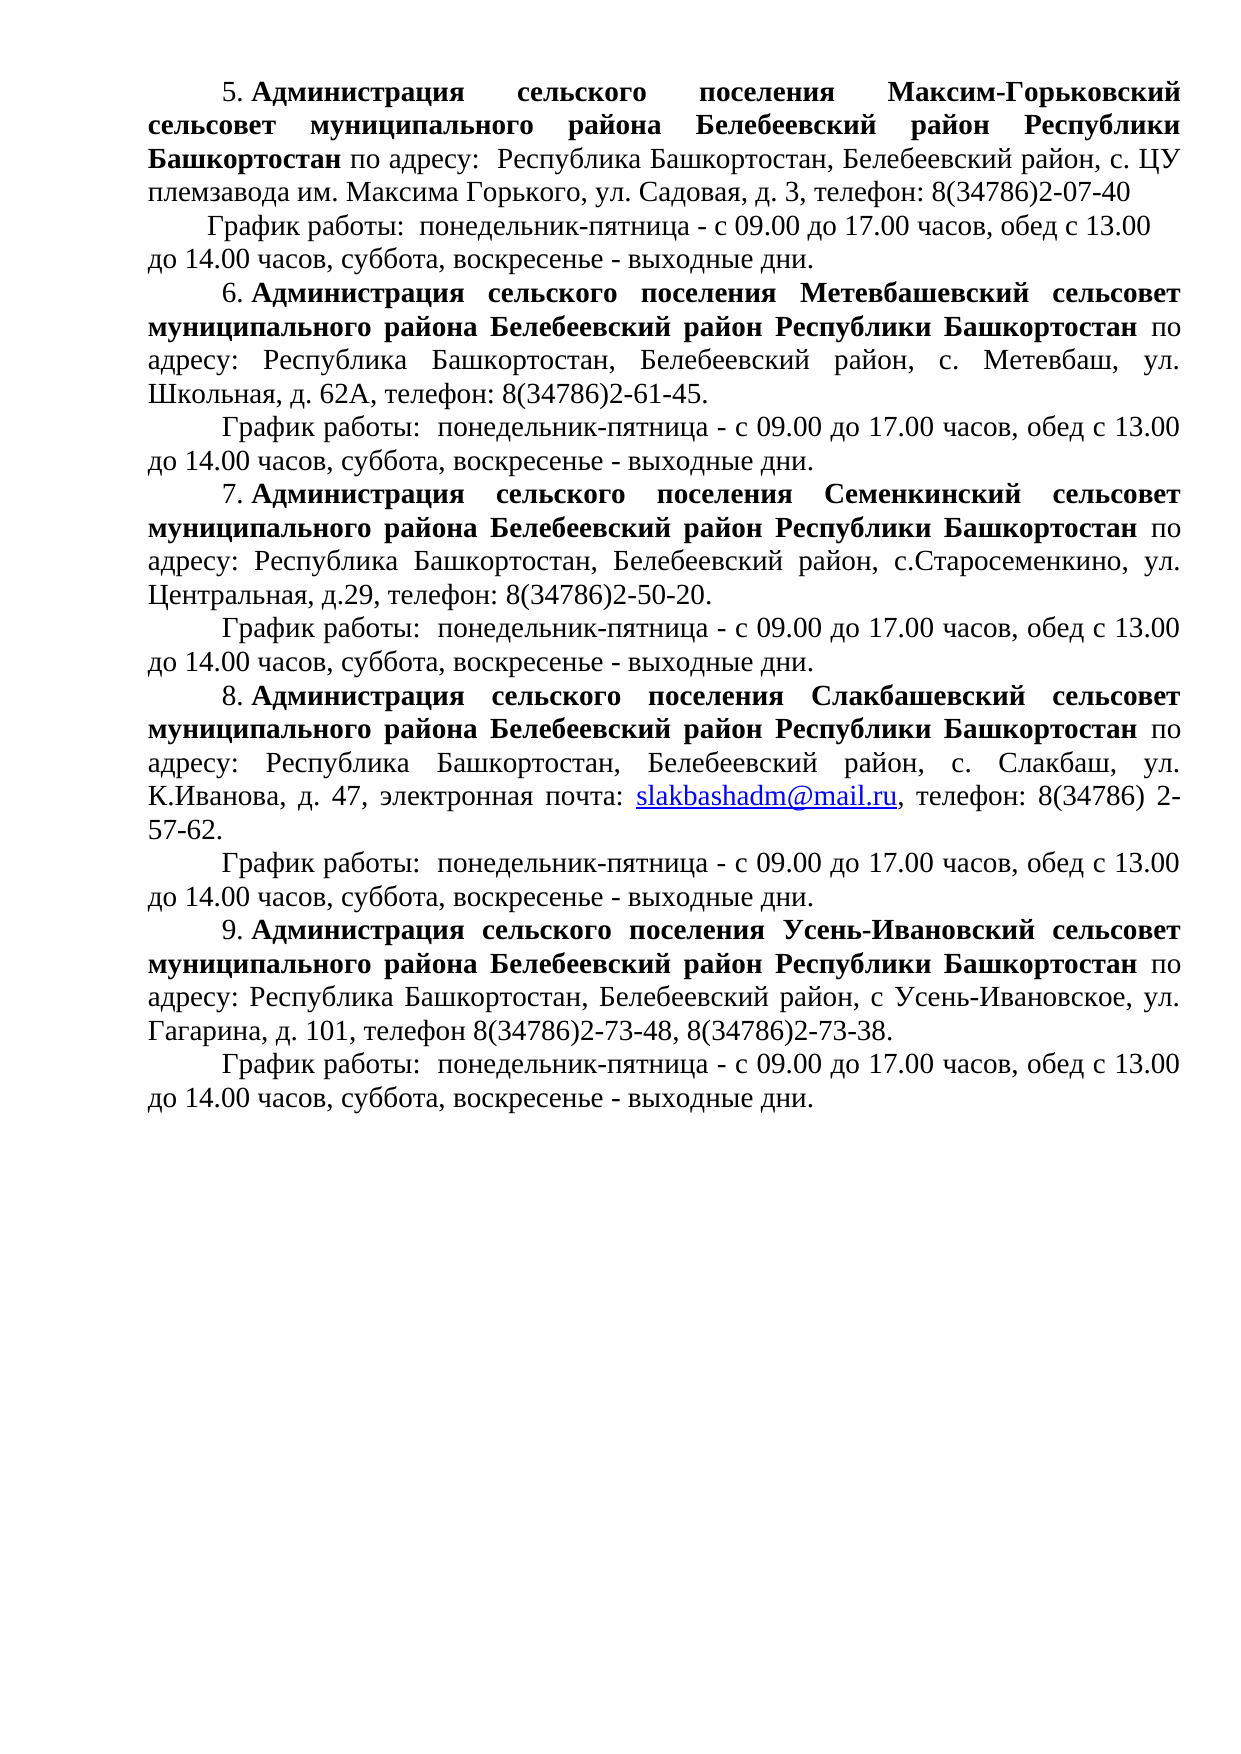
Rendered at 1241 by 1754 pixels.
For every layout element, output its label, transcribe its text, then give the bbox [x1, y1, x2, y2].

list Администрация сельского поселения Метевбашевский сельсовет муниципального района Белебеевский район Республики Башкортостан по адресу: Республика Башкортостан, Белебеевский район, с. Метевбаш, ул. Школьная, д. 62А, телефон: 8(34786)2-61-45. [148, 275, 1181, 409]
list Администрация сельского поселения Семенкинский сельсовет муниципального района Белебеевский район Республики Башкортостан по адресу: Республика Башкортостан, Белебеевский район, с.Старосеменкино, ул. Центральная, д.29, телефон: 8(34786)2-50-20. [148, 476, 1181, 611]
list Администрация сельского поселения Слакбашевский сельсовет муниципального района Белебеевский район Республики Башкортостан по адресу: Республика Башкортостан, Белебеевский район, с. Слакбаш, ул. К.Иванова, д. 47, электронная почта: slakbashadm@mail.ru, телефон: 8(34786) 2-57-62. [148, 678, 1181, 845]
text График работы: понедельник-пятница - с 09.00 до 17.00 часов, обед с 13.00 до 14.00 часов, суббота, воскресенье - выходные дни. [148, 611, 1181, 678]
list График работы: понедельник-пятница - с 09.00 до 17.00 часов, обед с 13.00 до 14.00 часов, суббота, воскресенье - выходные дни. [148, 1047, 1181, 1114]
list Администрация сельского поселения Максим-Горьковский сельсовет муниципального района Белебеевский район Республики Башкортостан по адресу: Республика Башкортостан, Белебеевский район, с. ЦУ племзавода им. Максима Горького, ул. Садовая, д. 3, телефон: 8(34786)2-07-40 [148, 74, 1181, 208]
list Администрация сельского поселения Усень-Ивановский сельсовет муниципального района Белебеевский район Республики Башкортостан по адресу: Республика Башкортостан, Белебеевский район, с Усень-Ивановское, ул. Гагарина, д. 101, телефон 8(34786)2-73-48, 8(34786)2-73-38. [148, 912, 1181, 1047]
text График работы: понедельник-пятница - с 09.00 до 17.00 часов, обед с 13.00 до 14.00 часов, суббота, воскресенье - выходные дни. [148, 208, 1181, 275]
text График работы: понедельник-пятница - с 09.00 до 17.00 часов, обед с 13.00 до 14.00 часов, суббота, воскресенье - выходные дни. [148, 845, 1181, 912]
list График работы: понедельник-пятница - с 09.00 до 17.00 часов, обед с 13.00 до 14.00 часов, суббота, воскресенье - выходные дни. [148, 409, 1181, 476]
